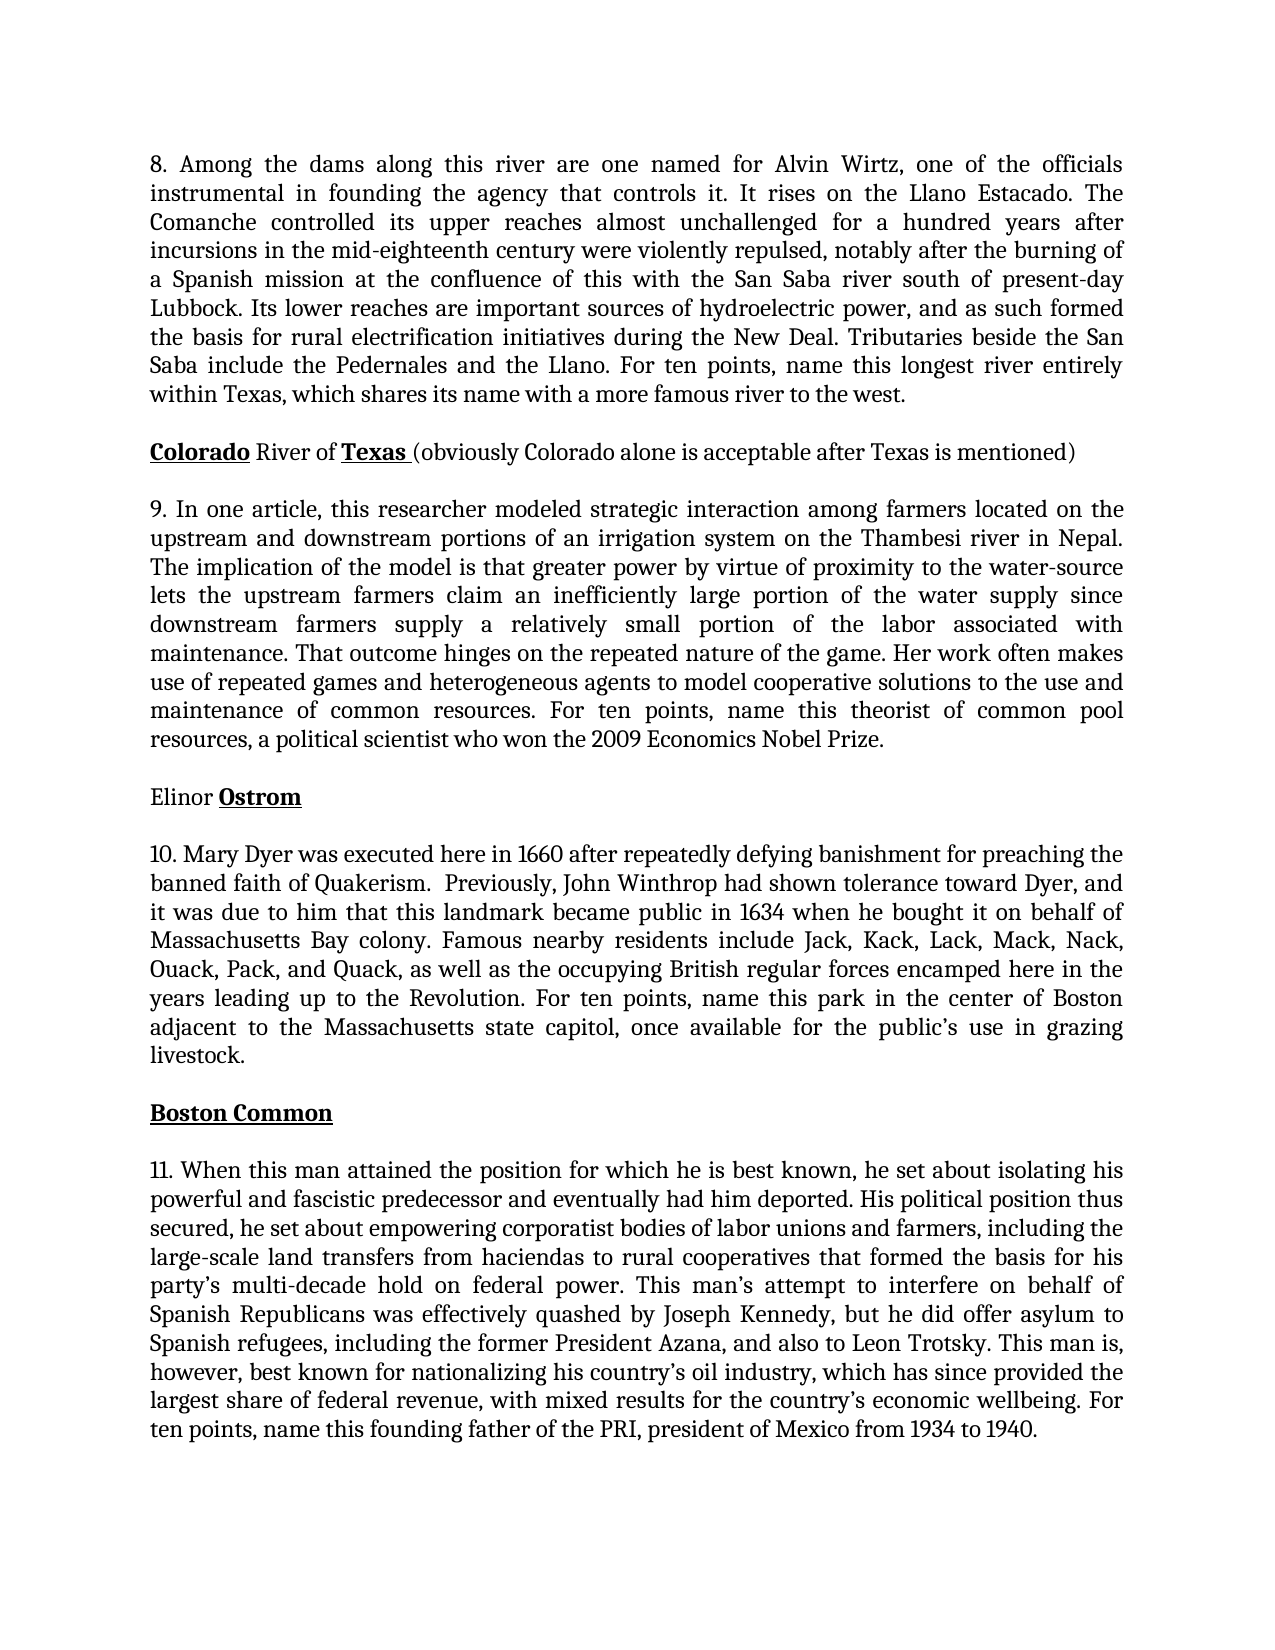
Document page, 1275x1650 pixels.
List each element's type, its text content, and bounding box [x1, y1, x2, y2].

text 11. When this man attained the position for which he is best known, he set about isolating his powerful and fascistic predecessor and eventually had him deported. His political position thus secured, he set about empowering corporatist bodies of labor unions and farmers, including the large-scale land transfers from haciendas to rural cooperatives that formed the basis for his party’s multi-decade hold on federal power. This man’s attempt to interfere on behalf of Spanish Republicans was effectively quashed by Joseph Kennedy, but he did offer asylum to Spanish refugees, including the former President Azana, and also to Leon Trotsky. This man is, however, best known for nationalizing his country’s oil industry, which has since provided the largest share of federal revenue, with mixed results for the country’s economic wellbeing. For ten points, name this founding father of the PRI, president of Mexico from 1934 to 1940. [150, 1156, 1125, 1444]
text Elinor Ostrom [150, 782, 1125, 811]
text Boston Common [150, 1099, 1125, 1127]
text Colorado River of Texas (obviously Colorado alone is acceptable after Texas is mentioned) [150, 437, 1125, 466]
text 9. In one article, this researcher modeled strategic interaction among farmers located on the upstream and downstream portions of an irrigation system on the Thambesi river in Nepal. The implication of the model is that greater power by virtue of proximity to the water-source lets the upstream farmers claim an inefficiently large portion of the water supply since downstream farmers supply a relatively small portion of the labor associated with maintenance. That outcome hinges on the repeated nature of the game. Her work often makes use of repeated games and heterogeneous agents to model cooperative solutions to the use and maintenance of common resources. For ten points, name this theorist of common pool resources, a political scientist who won the 2009 Economics Nobel Prize. [150, 495, 1125, 754]
text 10. Mary Dyer was executed here in 1660 after repeatedly defying banishment for preaching the banned faith of Quakerism. Previously, John Winthrop had shown tolerance toward Dyer, and it was due to him that this landmark became public in 1634 when he bought it on behalf of Massachusetts Bay colony. Famous nearby residents include Jack, Kack, Lack, Mack, Nack, Ouack, Pack, and Quack, as well as the occupying British regular forces encamped here in the years leading up to the Revolution. For ten points, name this park in the center of Boston adjacent to the Massachusetts state capitol, once available for the public’s use in grazing livestock. [150, 840, 1125, 1070]
text 8. Among the dams along this river are one named for Alvin Wirtz, one of the officials instrumental in founding the agency that controls it. It rises on the Llano Estacado. The Comanche controlled its upper reaches almost unchallenged for a hundred years after incursions in the mid-eighteenth century were violently repulsed, notably after the burning of a Spanish mission at the confluence of this with the San Saba river south of present-day Lubbock. Its lower reaches are important sources of hydroelectric power, and as such formed the basis for rural electrification initiatives during the New Deal. Tributaries beside the San Saba include the Pedernales and the Llano. For ten points, name this longest river entirely within Texas, which shares its name with a more famous river to the west. [150, 150, 1125, 409]
